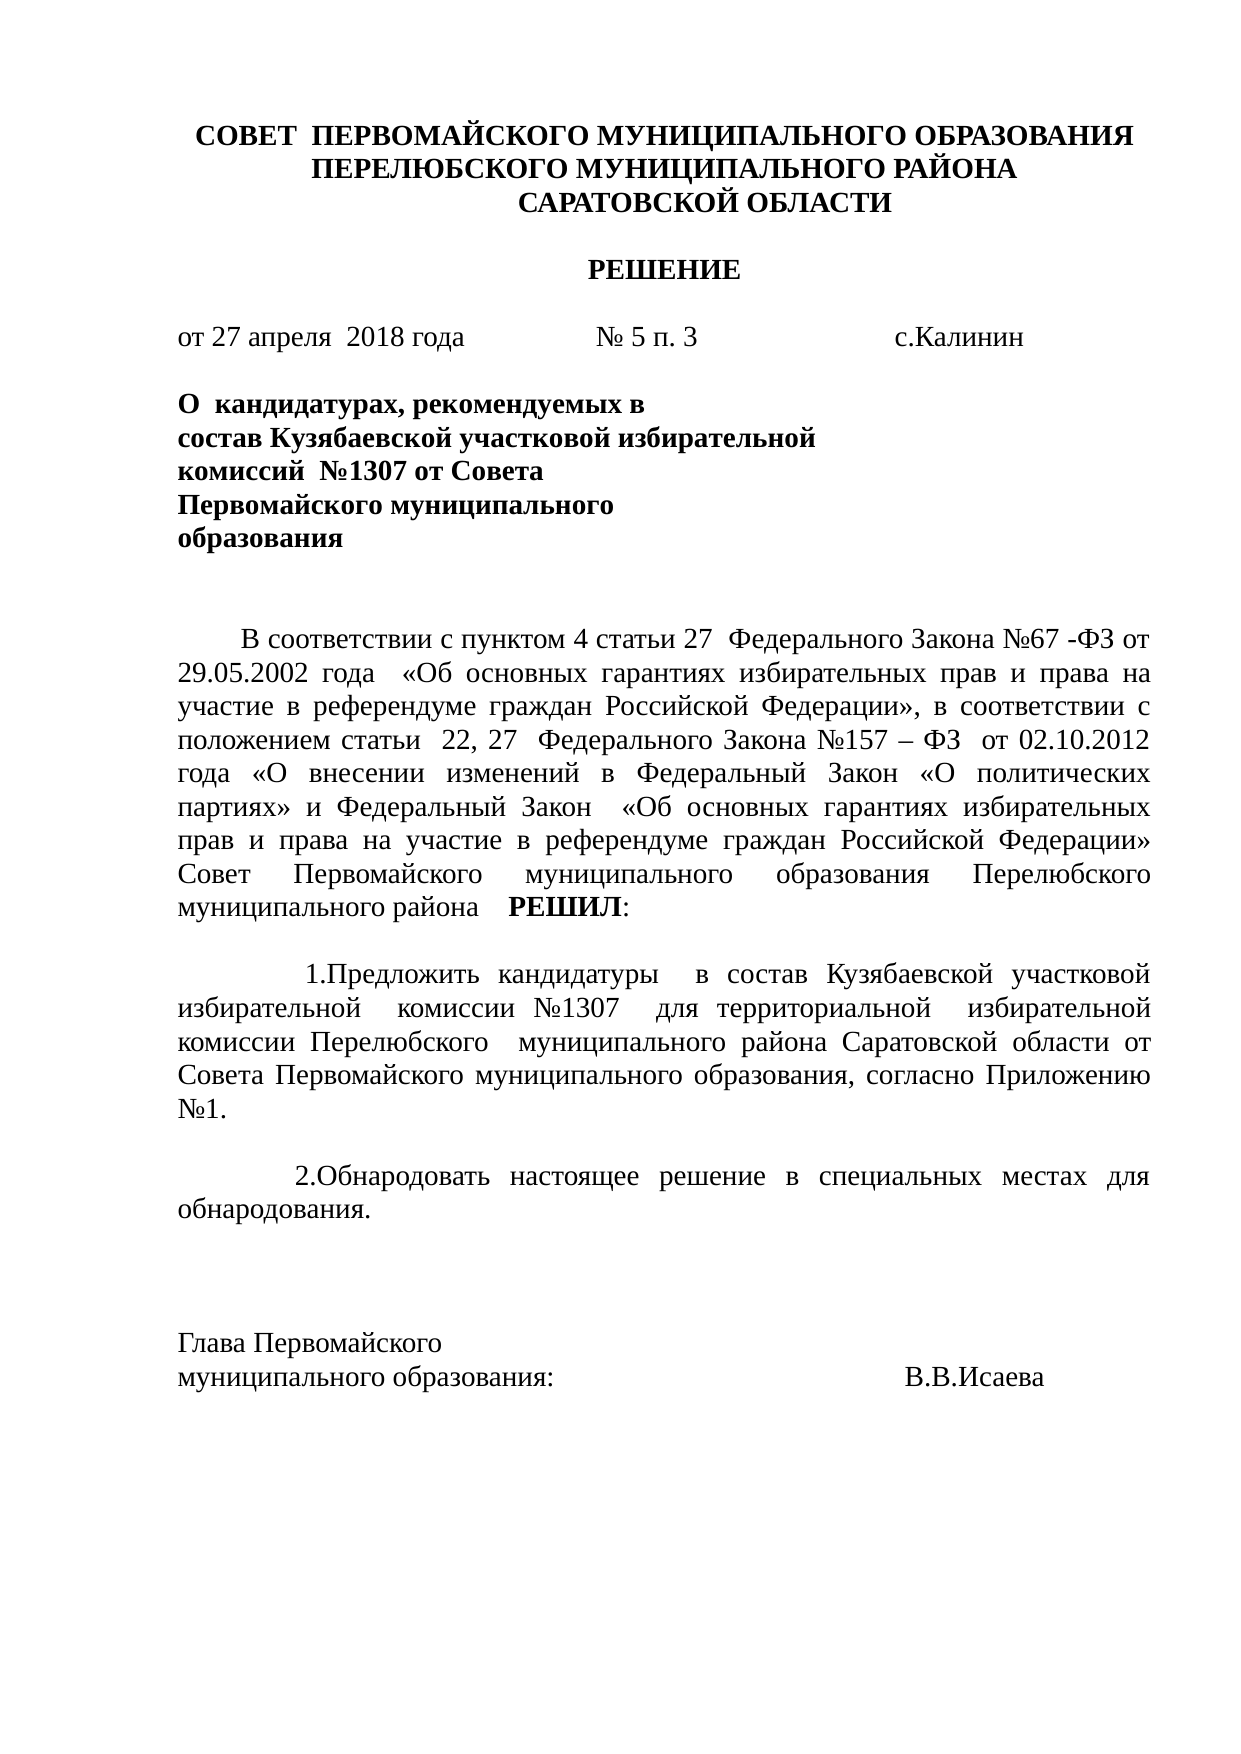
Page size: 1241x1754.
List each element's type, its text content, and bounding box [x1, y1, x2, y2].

text СОВЕТ ПЕРВОМАЙСКОГО МУНИЦИПАЛЬНОГО ОБРАЗОВАНИЯ ПЕРЕЛЮБСКОГО МУНИЦИПАЛЬНОГО РАЙОНА [177, 118, 1152, 185]
text образования [177, 521, 1152, 554]
text Первомайского муниципального [177, 487, 1152, 521]
text В соответствии с пунктом 4 статьи 27 Федерального Закона №67 -ФЗ от 29.05.2002 года «Об основных гарантиях избирательных прав и права на участие в референдуме граждан Российской Федерации», в соответствии с положением статьи 22, 27 Федерального Закона №157 – ФЗ от 02.10.2012 года «О внесении изменений в Федеральный Закон «О политических партиях» и Федеральный Закон «Об основных гарантиях избирательных прав и права на участие в референдуме граждан Российской Федерации» Совет Первомайского муниципального образования Перелюбского муниципального района РЕШИЛ: [177, 621, 1152, 923]
text 2.Обнародовать настоящее решение в специальных местах для обнародования. [177, 1158, 1152, 1225]
text О кандидатурах, рекомендуемых в [177, 386, 1152, 420]
text САРАТОВСКОЙ ОБЛАСТИ [177, 185, 1152, 219]
text комиссий №1307 от Совета [177, 453, 1152, 487]
text 1.Предложить кандидатуры в состав Кузябаевской участковой избирательной комиссии №1307 для территориальной избирательной комиссии Перелюбского муниципального района Саратовской области от Совета Первомайского муниципального образования, согласно Приложению №1. [177, 957, 1152, 1124]
text Глава Первомайского [177, 1326, 1152, 1359]
text муниципального образования: В.В.Исаева [177, 1359, 1152, 1393]
text состав Кузябаевской участковой избирательной [177, 420, 1152, 453]
text РЕШЕНИЕ [177, 252, 1152, 286]
text от 27 апреля 2018 года № 5 п. 3 с.Калинин [177, 319, 1152, 353]
